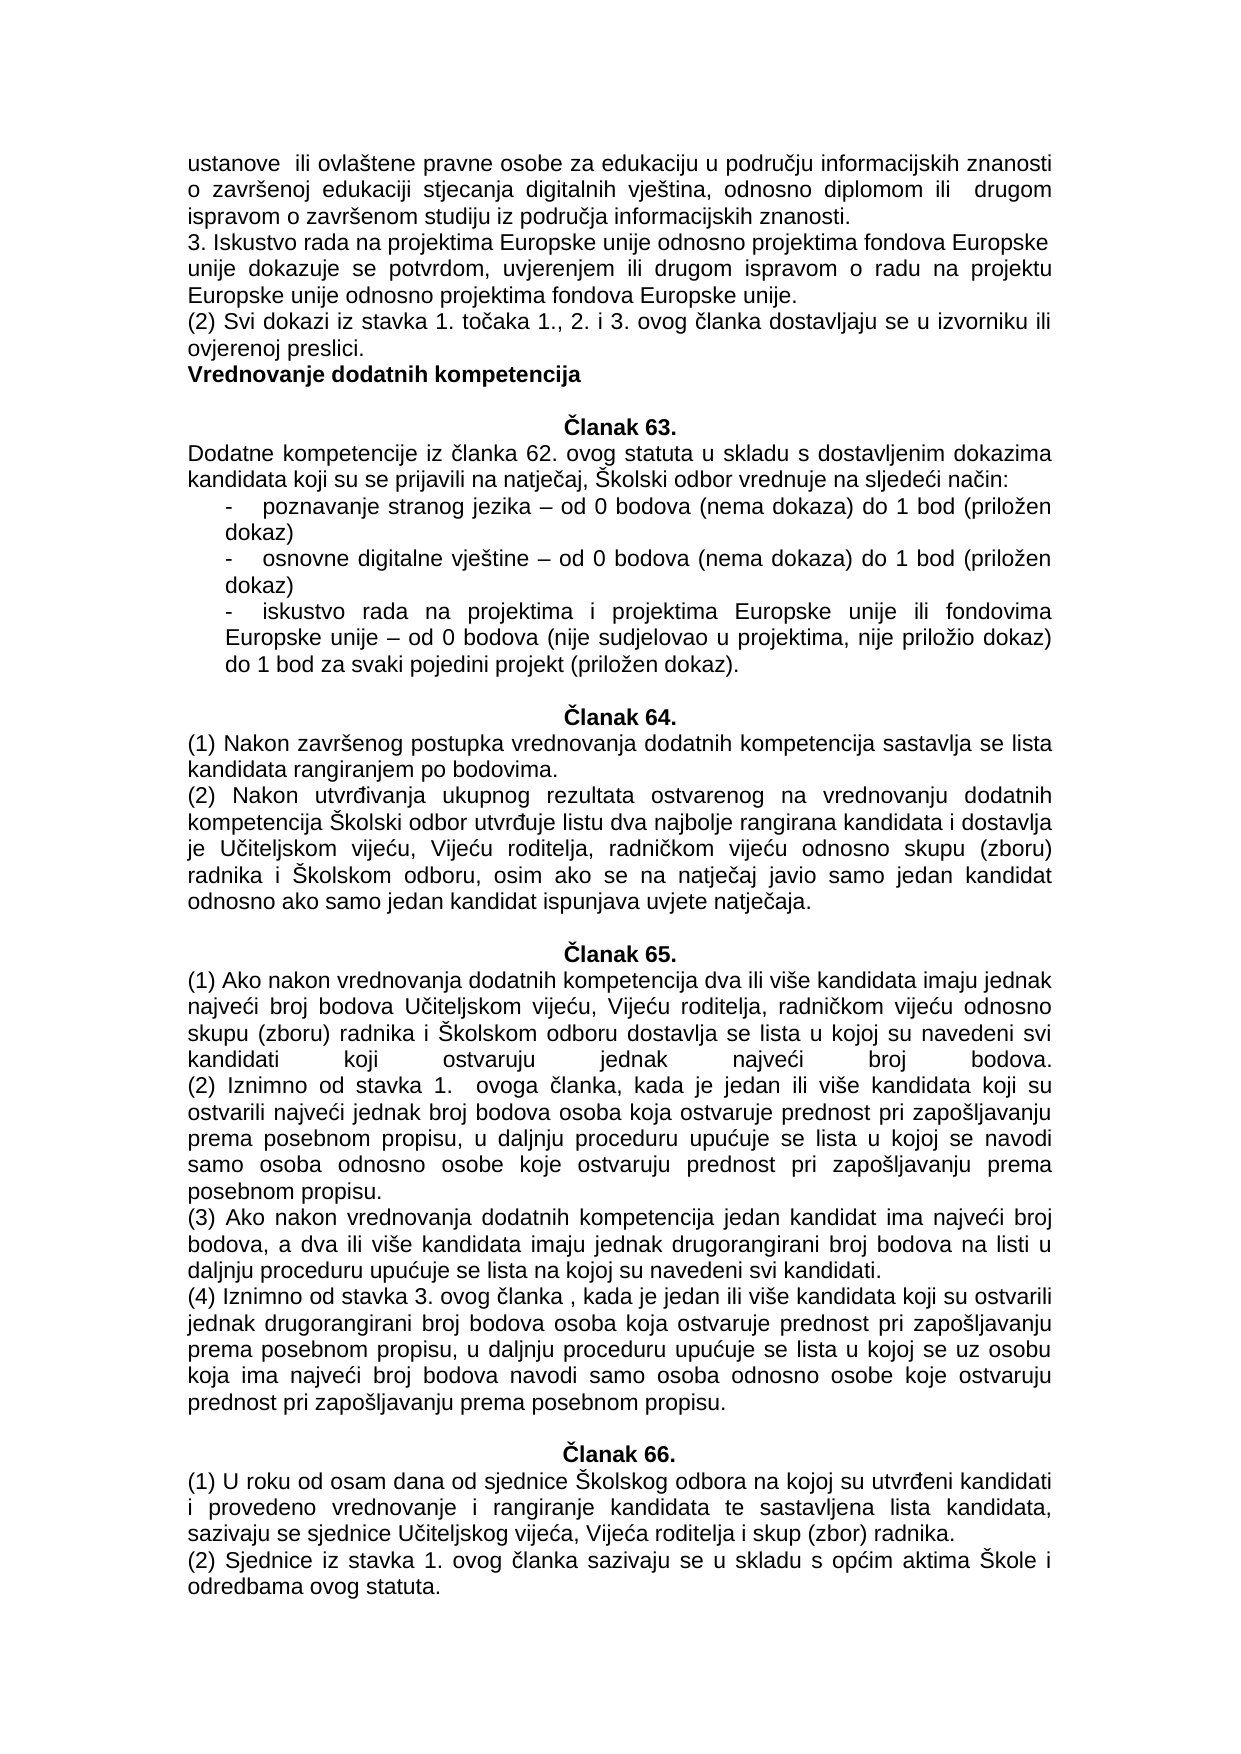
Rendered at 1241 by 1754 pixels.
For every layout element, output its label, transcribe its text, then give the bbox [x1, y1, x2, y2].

text Članak 66. [187, 1441, 1053, 1468]
text unije dokazuje se potvrdom, uvjerenjem ili drugom ispravom o radu na projektu Europske unije odnosno projektima fondova Europske unije. [187, 255, 1053, 308]
text Članak 65. [187, 941, 1053, 967]
text (1) Ako nakon vrednovanja dodatnih kompetencija dva ili više kandidata imaju jednak najveći broj bodova Učiteljskom vijeću, Vijeću roditelja, radničkom vijeću odnosno skupu (zboru) radnika i Školskom odboru dostavlja se lista u kojoj su navedeni svi kandidati koji ostvaruju jednak najveći broj bodova. (2) Iznimno od stavka 1. ovoga članka, kada je jedan ili više kandidata koji su ostvarili najveći jednak broj bodova osoba koja ostvaruje prednost pri zapošljavanju prema posebnom propisu, u daljnju proceduru upućuje se lista u kojoj se navodi samo osoba odnosno osobe koje ostvaruju prednost pri zapošljavanju prema posebnom propisu. [187, 967, 1053, 1204]
text (2) Sjednice iz stavka 1. ovog članka sazivaju se u skladu s općim aktima Škole i odredbama ovog statuta. [187, 1547, 1053, 1599]
text (1) U roku od osam dana od sjednice Školskog odbora na kojoj su utvrđeni kandidati i provedeno vrednovanje i rangiranje kandidata te sastavljena lista kandidata, sazivaju se sjednice Učiteljskog vijeća, Vijeća roditelja i skup (zbor) radnika. [187, 1468, 1053, 1547]
list iskustvo rada na projektima i projektima Europske unije ili fondovima Europske unije – od 0 bodova (nije sudjelovao u projektima, nije priložio dokaz) do 1 bod za svaki pojedini projekt (priložen dokaz). [225, 598, 1053, 677]
text 3. Iskustvo rada na projektima Europske unije odnosno projektima fondova Europske [187, 229, 1053, 255]
text (3) Ako nakon vrednovanja dodatnih kompetencija jedan kandidat ima najveći broj bodova, a dva ili više kandidata imaju jednak drugorangirani broj bodova na listi u daljnju proceduru upućuje se lista na kojoj su navedeni svi kandidati. [187, 1204, 1053, 1283]
text Članak 63. [187, 413, 1053, 440]
text (4) Iznimno od stavka 3. ovog članka , kada je jedan ili više kandidata koji su ostvarili jednak drugorangirani broj bodova osoba koja ostvaruje prednost pri zapošljavanju prema posebnom propisu, u daljnju proceduru upućuje se lista u kojoj se uz osobu koja ima najveći broj bodova navodi samo osoba odnosno osobe koje ostvaruju prednost pri zapošljavanju prema posebnom propisu. [187, 1283, 1053, 1415]
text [187, 150, 1053, 229]
list osnovne digitalne vještine – od 0 bodova (nema dokaza) do 1 bod (priložen dokaz) [225, 545, 1053, 598]
text Vrednovanje dodatnih kompetencija [187, 361, 1053, 387]
text (2) Nakon utvrđivanja ukupnog rezultata ostvarenog na vrednovanju dodatnih kompetencija Školski odbor utvrđuje listu dva najbolje rangirana kandidata i dostavlja je Učiteljskom vijeću, Vijeću roditelja, radničkom vijeću odnosno skupu (zboru) radnika i Školskom odboru, osim ako se na natječaj javio samo jedan kandidat odnosno ako samo jedan kandidat ispunjava uvjete natječaja. [187, 782, 1053, 914]
text (2) Svi dokazi iz stavka 1. točaka 1., 2. i 3. ovog članka dostavljaju se u izvorniku ili ovjerenoj preslici. [187, 308, 1053, 361]
text (1) Nakon završenog postupka vrednovanja dodatnih kompetencija sastavlja se lista kandidata rangiranjem po bodovima. [187, 730, 1053, 782]
text Članak 64. [187, 703, 1053, 730]
text Dodatne kompetencije iz članka 62. ovog statuta u skladu s dostavljenim dokazima kandidata koji su se prijavili na natječaj, Školski odbor vrednuje na sljedeći način: [187, 440, 1053, 493]
list poznavanje stranog jezika – od 0 bodova (nema dokaza) do 1 bod (priložen dokaz) [225, 493, 1053, 545]
